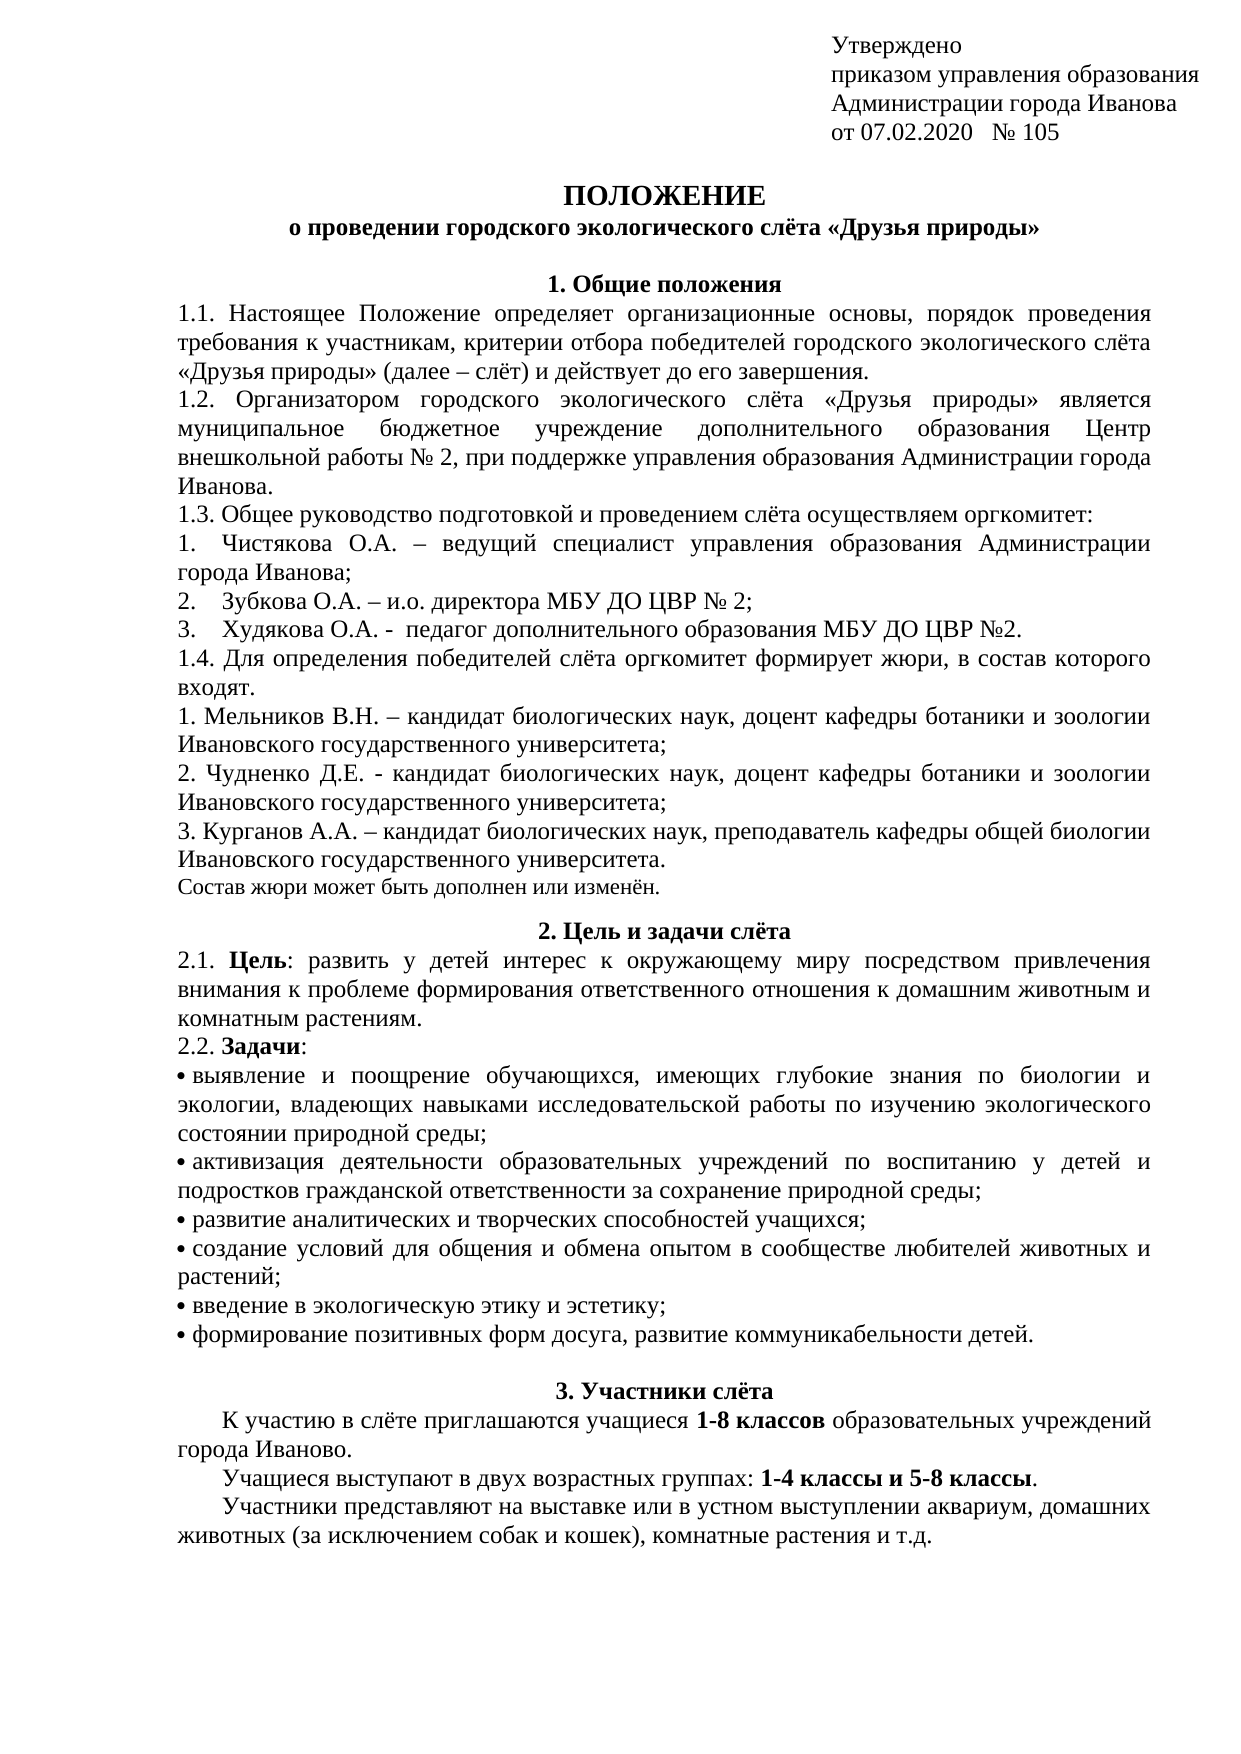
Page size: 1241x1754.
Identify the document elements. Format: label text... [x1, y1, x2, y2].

text Учащиеся выступают в двух возрастных группах: 1-4 классы и 5-8 классы. [177, 1463, 1152, 1491]
list формирование позитивных форм досуга, развитие коммуникабельности детей. [177, 1319, 1152, 1348]
text 1.1. Настоящее Положение определяет организационные основы, порядок проведения требования к участникам, критерии отбора победителей городского экологического слёта «Друзья природы» (далее – слёт) и действует до его завершения. [177, 298, 1152, 384]
text Участники представляют на выставке или в устном выступлении аквариум, домашних животных (за исключением собак и кошек), комнатные растения и т.д. [177, 1491, 1152, 1549]
text 2.2. Задачи: [177, 1031, 1152, 1060]
list выявление и поощрение обучающихся, имеющих глубокие знания по биологии и экологии, владеющих навыками исследовательской работы по изучению экологического состоянии природной среды; [177, 1060, 1152, 1146]
text 1.4. Для определения победителей слёта оргкомитет формирует жюри, в состав которого входят. [177, 643, 1152, 701]
text 2. Зубкова О.А. – и.о. директора МБУ ДО ЦВР № 2; [177, 586, 1152, 614]
text Состав жюри может быть дополнен или изменён. [177, 873, 1152, 900]
text 2. Цель и задачи слёта [177, 916, 1152, 945]
text 1.3. Общее руководство подготовкой и проведением слёта осуществляем оргкомитет: [177, 499, 1152, 528]
list развитие аналитических и творческих способностей учащихся; [177, 1204, 1152, 1233]
text 1. Общие положения [177, 269, 1152, 298]
text 2. Чудненко Д.Е. - кандидат биологических наук, доцент кафедры ботаники и зоологии Ивановского государственного университета; [177, 758, 1152, 816]
text о проведении городского экологического слёта «Друзья природы» [177, 212, 1152, 241]
text К участию в слёте приглашаются учащиеся 1-8 классов образовательных учреждений города Иваново. [177, 1405, 1152, 1463]
list введение в экологическую этику и эстетику; [177, 1290, 1152, 1319]
text 1. Мельников В.Н. – кандидат биологических наук, доцент кафедры ботаники и зоологии Ивановского государственного университета; [177, 701, 1152, 758]
text 3. Курганов А.А. – кандидат биологических наук, преподаватель кафедры общей биологии Ивановского государственного университета. [177, 816, 1152, 873]
text 2.1. Цель: развить у детей интерес к окружающему миру посредством привлечения внимания к проблеме формирования ответственного отношения к домашним животным и комнатным растениям. [177, 945, 1152, 1031]
text ПОЛОЖЕНИЕ [177, 178, 1152, 212]
text 3. Участники слёта [177, 1376, 1152, 1405]
list создание условий для общения и обмена опытом в сообществе любителей животных и растений; [177, 1233, 1152, 1290]
text 3. Худякова О.А. - педагог дополнительного образования МБУ ДО ЦВР №2. [177, 614, 1152, 643]
text 1. Чистякова О.А. – ведущий специалист управления образования Администрации города Иванова; [177, 528, 1152, 586]
text 1.2. Организатором городского экологического слёта «Друзья природы» является муниципальное бюджетное учреждение дополнительного образования Центр внешкольной работы № 2, при поддержке управления образования Администрации города Иванова. [177, 384, 1152, 499]
list активизация деятельности образовательных учреждений по воспитанию у детей и подростков гражданской ответственности за сохранение природной среды; [177, 1146, 1152, 1204]
